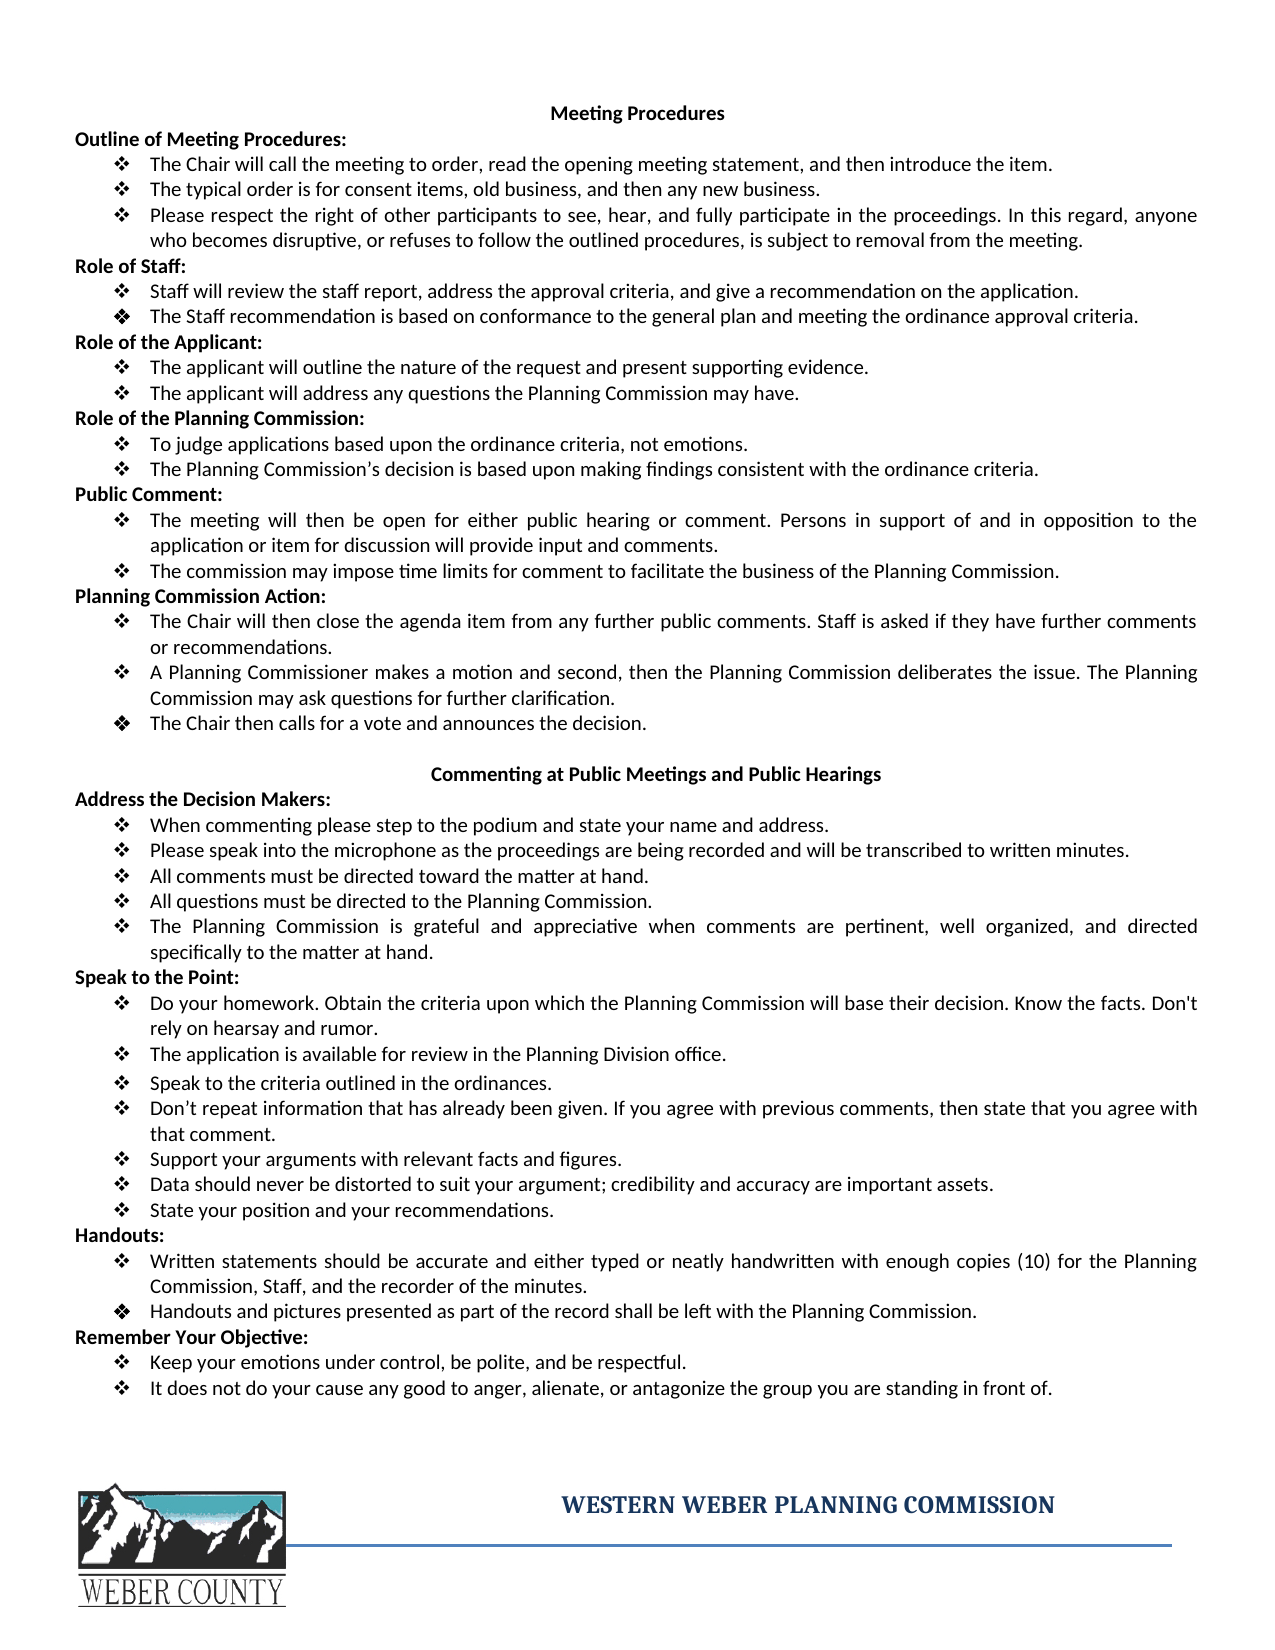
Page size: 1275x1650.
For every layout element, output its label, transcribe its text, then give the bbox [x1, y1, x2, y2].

list Don’t repeat information that has already been given. If you agree with previous comments, then state that you agree with that comment. [112, 1095, 1200, 1146]
list When commenting please step to the podium and state your name and address. [112, 812, 1200, 837]
list State your position and your recommendations. [112, 1197, 1200, 1222]
list The typical order is for consent items, old business, and then any new business. [112, 177, 1200, 202]
text Remember Your Objective: [75, 1324, 1200, 1349]
title WESTERN WEBER PLANNING COMMISSION [286, 1491, 1172, 1544]
text Public Comment: [75, 482, 1200, 507]
list The Staff recommendation is based on conformance to the general plan and meeting the ordinance approval criteria. [112, 304, 1200, 329]
list Do your homework. Obtain the criteria upon which the Planning Commission will base their decision. Know the facts. Don't rely on hearsay and rumor. [112, 990, 1200, 1041]
text Speak to the Point: [75, 964, 1200, 990]
list All questions must be directed to the Planning Commission. [112, 888, 1200, 914]
list Please respect the right of other participants to see, hear, and fully participate in the proceedings. In this regard, anyone who becomes disruptive, or refuses to follow the outlined procedures, is subject to removal from the meeting. [112, 202, 1200, 253]
list The Planning Commission is grateful and appreciative when comments are pertinent, well organized, and directed specifically to the matter at hand. [112, 914, 1200, 964]
text Address the Decision Makers: [75, 787, 1200, 812]
list Please speak into the microphone as the proceedings are being recorded and will be transcribed to written minutes. [112, 837, 1200, 863]
list The applicant will address any questions the Planning Commission may have. [112, 380, 1200, 405]
list Written statements should be accurate and either typed or neatly handwritten with enough copies (10) for the Planning Commission, Staff, and the recorder of the minutes. [112, 1248, 1200, 1299]
list Keep your emotions under control, be polite, and be respectful. [112, 1349, 1200, 1375]
list The Chair will call the meeting to order, read the opening meeting statement, and then introduce the item. [112, 151, 1200, 177]
list The commission may impose time limits for comment to facilitate the business of the Planning Commission. [112, 558, 1200, 583]
list Speak to the criteria outlined in the ordinances. [112, 1070, 1200, 1095]
list The meeting will then be open for either public hearing or comment. Persons in support of and in opposition to the application or item for discussion will provide input and comments. [112, 507, 1200, 558]
list It does not do your cause any good to anger, alienate, or antagonize the group you are standing in front of. [112, 1375, 1200, 1400]
text Outline of Meeting Procedures: [75, 126, 1200, 151]
list To judge applications based upon the ordinance criteria, not emotions. [112, 431, 1200, 456]
list All comments must be directed toward the matter at hand. [112, 863, 1200, 888]
list A Planning Commissioner makes a motion and second, then the Planning Commission deliberates the issue. The Planning Commission may ask questions for further clarification. [112, 659, 1200, 710]
text Planning Commission Action: [75, 583, 1200, 609]
text Handouts: [75, 1222, 1200, 1248]
list Data should never be distorted to suit your argument; credibility and accuracy are important assets. [112, 1172, 1200, 1197]
list The applicant will outline the nature of the request and present supporting evidence. [112, 354, 1200, 380]
text Meeting Procedures [75, 100, 1200, 126]
list The Chair will then close the agenda item from any further public comments. Staff is asked if they have further comments or recommendations. [112, 609, 1200, 659]
list The Planning Commission’s decision is based upon making findings consistent with the ordinance criteria. [112, 456, 1200, 482]
list Support your arguments with relevant facts and figures. [112, 1146, 1200, 1172]
text Role of Staff: [75, 253, 1200, 278]
text Role of the Planning Commission: [75, 405, 1200, 431]
list Staff will review the staff report, address the approval criteria, and give a recommendation on the application. [112, 278, 1200, 304]
text Role of the Applicant: [75, 329, 1200, 354]
text Commenting at Public Meetings and Public Hearings [112, 761, 1200, 787]
list The application is available for review in the Planning Division office. [112, 1041, 1200, 1066]
list The Chair then calls for a vote and announces the decision. [112, 710, 1200, 736]
list Handouts and pictures presented as part of the record shall be left with the Planning Commission. [112, 1299, 1200, 1324]
picture [76, 1481, 286, 1606]
